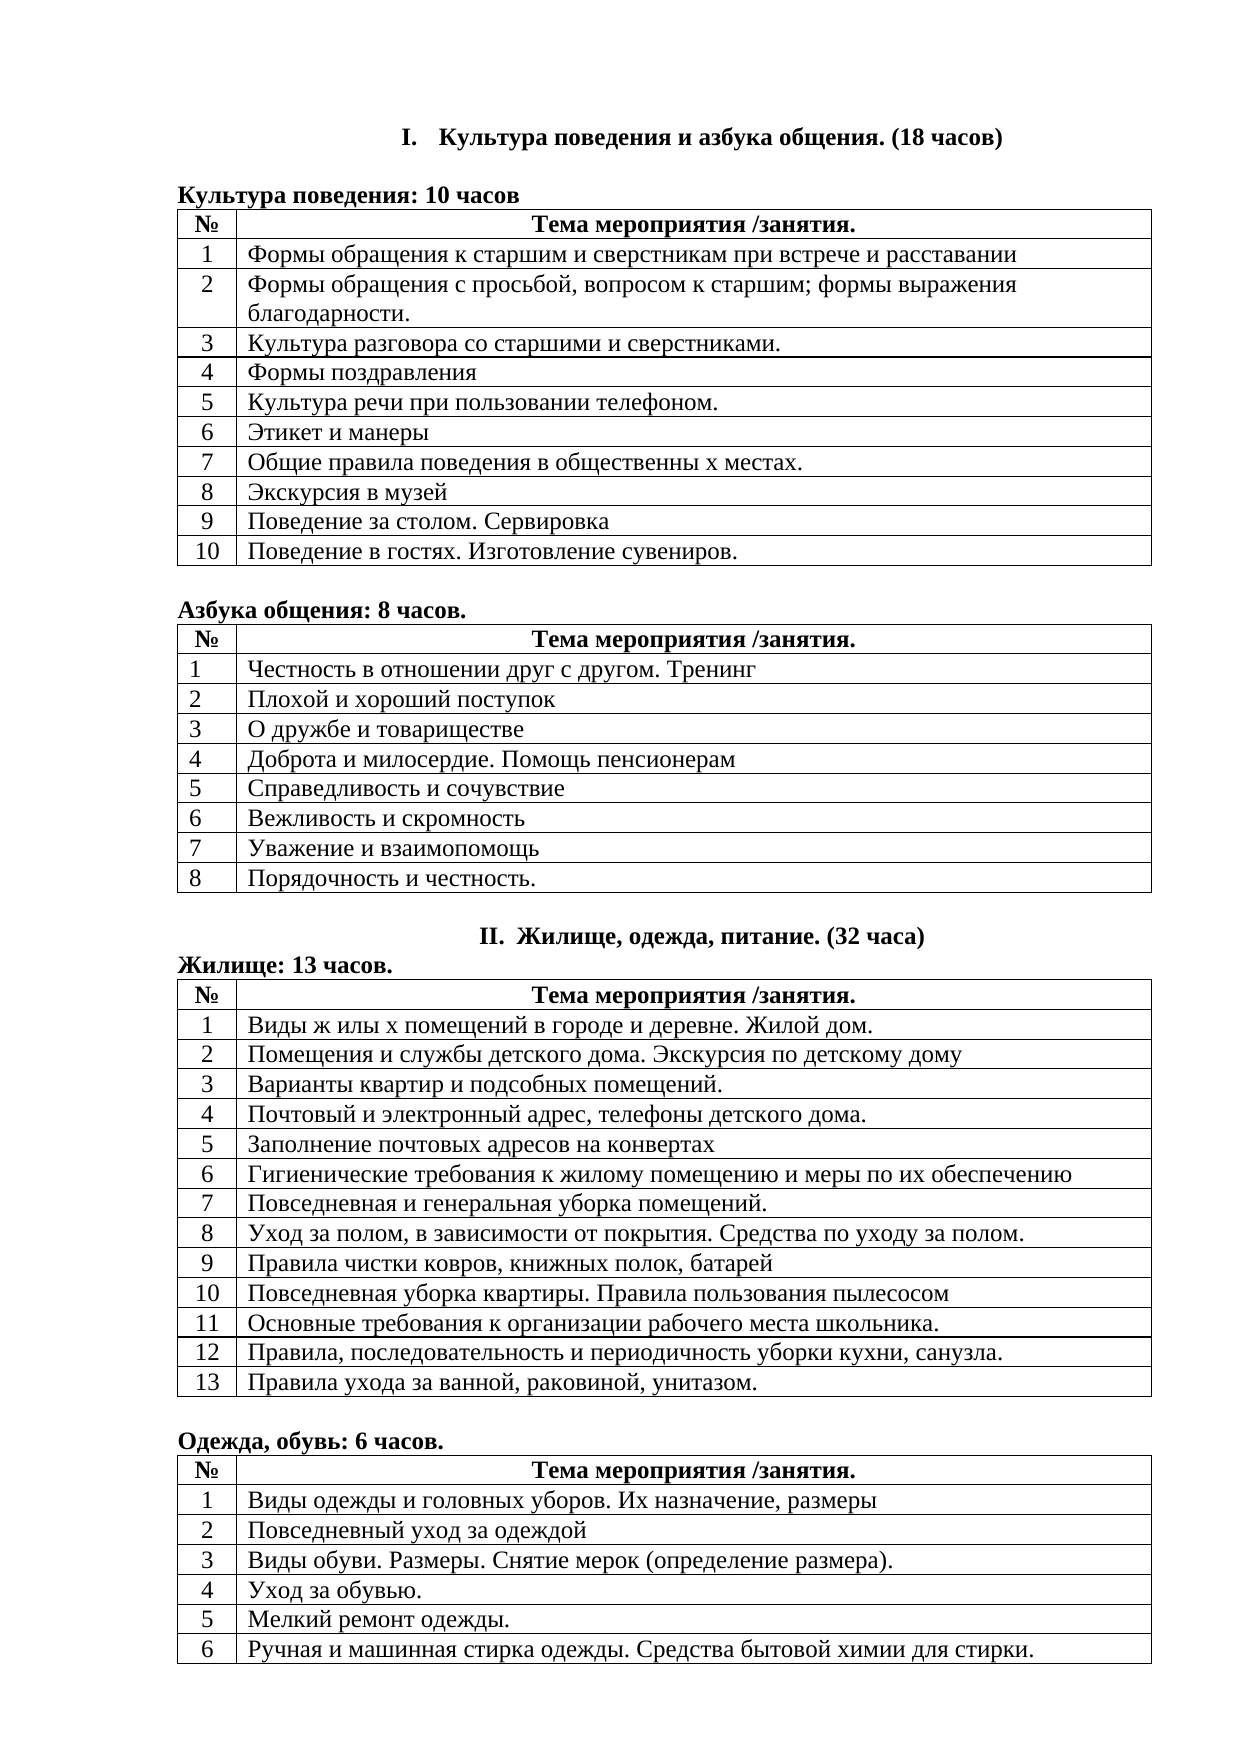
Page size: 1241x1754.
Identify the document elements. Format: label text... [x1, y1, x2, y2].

table_cell 8 [178, 1218, 236, 1247]
table_cell 4 [178, 358, 236, 386]
table_cell 6 [178, 1634, 236, 1663]
table_cell 5 [178, 774, 236, 802]
table_header Тема мероприятия /занятия. [237, 210, 1151, 238]
table_cell 11 [178, 1308, 236, 1336]
table_cell Виды ж илы х помещений в городе и деревне. Жилой дом. [237, 1010, 1151, 1038]
table_cell Варианты квартир и подсобных помещений. [237, 1069, 1151, 1098]
list Жилище, одежда, питание. (32 часа) [252, 921, 1152, 950]
text Жилище: 13 часов. [177, 950, 1152, 979]
table_cell Уход за обувью. [237, 1575, 1151, 1603]
table_cell Общие правила поведения в общественны х местах. [237, 447, 1151, 476]
table_cell Вежливость и скромность [237, 803, 1151, 832]
table_cell Почтовый и электронный адрес, телефоны детского дома. [237, 1099, 1151, 1128]
table_cell 9 [178, 1248, 236, 1277]
table_cell Культура разговора со старшими и сверстниками. [237, 328, 1151, 356]
table_cell Справедливость и сочувствие [237, 774, 1151, 802]
table_cell Поведение за столом. Сервировка [237, 506, 1151, 535]
table_cell Честность в отношении друг с другом. Тренинг [237, 654, 1151, 683]
table_cell Поведение в гостях. Изготовление сувениров. [237, 536, 1151, 565]
table_cell Правила, последовательность и периодичность уборки кухни, санузла. [237, 1338, 1151, 1366]
table_cell Помещения и службы детского дома. Экскурсия по детскому дому [237, 1040, 1151, 1068]
table_cell 2 [178, 1515, 236, 1544]
table_cell 8 [178, 863, 236, 892]
table_cell 7 [178, 1189, 236, 1217]
table_header № [178, 625, 236, 653]
table_cell Повседневный уход за одеждой [237, 1515, 1151, 1544]
table_cell 8 [178, 477, 236, 505]
table_cell Уважение и взаимопомощь [237, 833, 1151, 862]
table_cell 5 [178, 387, 236, 416]
table_header Тема мероприятия /занятия. [237, 1456, 1151, 1484]
table_cell 3 [178, 328, 236, 356]
text Одежда, обувь: 6 часов. [177, 1426, 1152, 1454]
table_cell 9 [178, 506, 236, 535]
table_cell Повседневная и генеральная уборка помещений. [237, 1189, 1151, 1217]
table_cell Формы обращения к старшим и сверстникам при встрече и расставании [237, 239, 1151, 268]
table_cell Виды одежды и головных уборов. Их назначение, размеры [237, 1485, 1151, 1514]
table_cell 7 [178, 833, 236, 862]
table_cell Ручная и машинная стирка одежды. Средства бытовой химии для стирки. [237, 1634, 1151, 1663]
table_cell 4 [178, 744, 236, 772]
table_cell Порядочность и честность. [237, 863, 1151, 892]
table_cell 5 [178, 1605, 236, 1633]
table_cell 1 [178, 239, 236, 268]
table_cell Плохой и хороший поступок [237, 684, 1151, 713]
table_cell Доброта и милосердие. Помощь пенсионерам [237, 744, 1151, 772]
table_header № [178, 980, 236, 1009]
table_cell 3 [178, 714, 236, 743]
table_cell Правила ухода за ванной, раковиной, унитазом. [237, 1367, 1151, 1396]
text Культура поведения: 10 часов [177, 180, 1152, 208]
table_cell 2 [178, 684, 236, 713]
table_cell 3 [178, 1545, 236, 1574]
table_cell 2 [178, 269, 236, 327]
table_cell 1 [178, 654, 236, 683]
table_header Тема мероприятия /занятия. [237, 980, 1151, 1009]
table_cell Виды обуви. Размеры. Снятие мерок (определение размера). [237, 1545, 1151, 1574]
table_header Тема мероприятия /занятия. [237, 625, 1151, 653]
table_cell Основные требования к организации рабочего места школьника. [237, 1308, 1151, 1336]
table_cell 4 [178, 1575, 236, 1603]
table_cell 10 [178, 1278, 236, 1307]
table_cell Правила чистки ковров, книжных полок, батарей [237, 1248, 1151, 1277]
table_cell Гигиенические требования к жилому помещению и меры по их обеспечению [237, 1159, 1151, 1187]
table_cell Повседневная уборка квартиры. Правила пользования пылесосом [237, 1278, 1151, 1307]
table_cell 13 [178, 1367, 236, 1396]
table_cell 7 [178, 447, 236, 476]
table_cell Формы поздравления [237, 358, 1151, 386]
table_cell Формы обращения с просьбой, вопросом к старшим; формы выражения благодарности. [237, 269, 1151, 327]
table_cell 12 [178, 1338, 236, 1366]
table_cell Этикет и манеры [237, 417, 1151, 446]
table_header № [178, 210, 236, 238]
table_cell 1 [178, 1010, 236, 1038]
table_cell 6 [178, 1159, 236, 1187]
table_cell 2 [178, 1040, 236, 1068]
table_header № [178, 1456, 236, 1484]
table_cell О дружбе и товариществе [237, 714, 1151, 743]
table_cell 4 [178, 1099, 236, 1128]
text Азбука общения: 8 часов. [177, 595, 1152, 623]
table_cell 10 [178, 536, 236, 565]
table_cell 6 [178, 417, 236, 446]
table_cell Уход за полом, в зависимости от покрытия. Средства по уходу за полом. [237, 1218, 1151, 1247]
table_cell 6 [178, 803, 236, 832]
table_cell Мелкий ремонт одежды. [237, 1605, 1151, 1633]
list Культура поведения и азбука общения. (18 часов) [252, 122, 1152, 151]
table_cell 3 [178, 1069, 236, 1098]
table_cell 5 [178, 1129, 236, 1158]
table_cell Экскурсия в музей [237, 477, 1151, 505]
table_cell Культура речи при пользовании телефоном. [237, 387, 1151, 416]
table_cell 1 [178, 1485, 236, 1514]
table_cell Заполнение почтовых адресов на конвертах [237, 1129, 1151, 1158]
